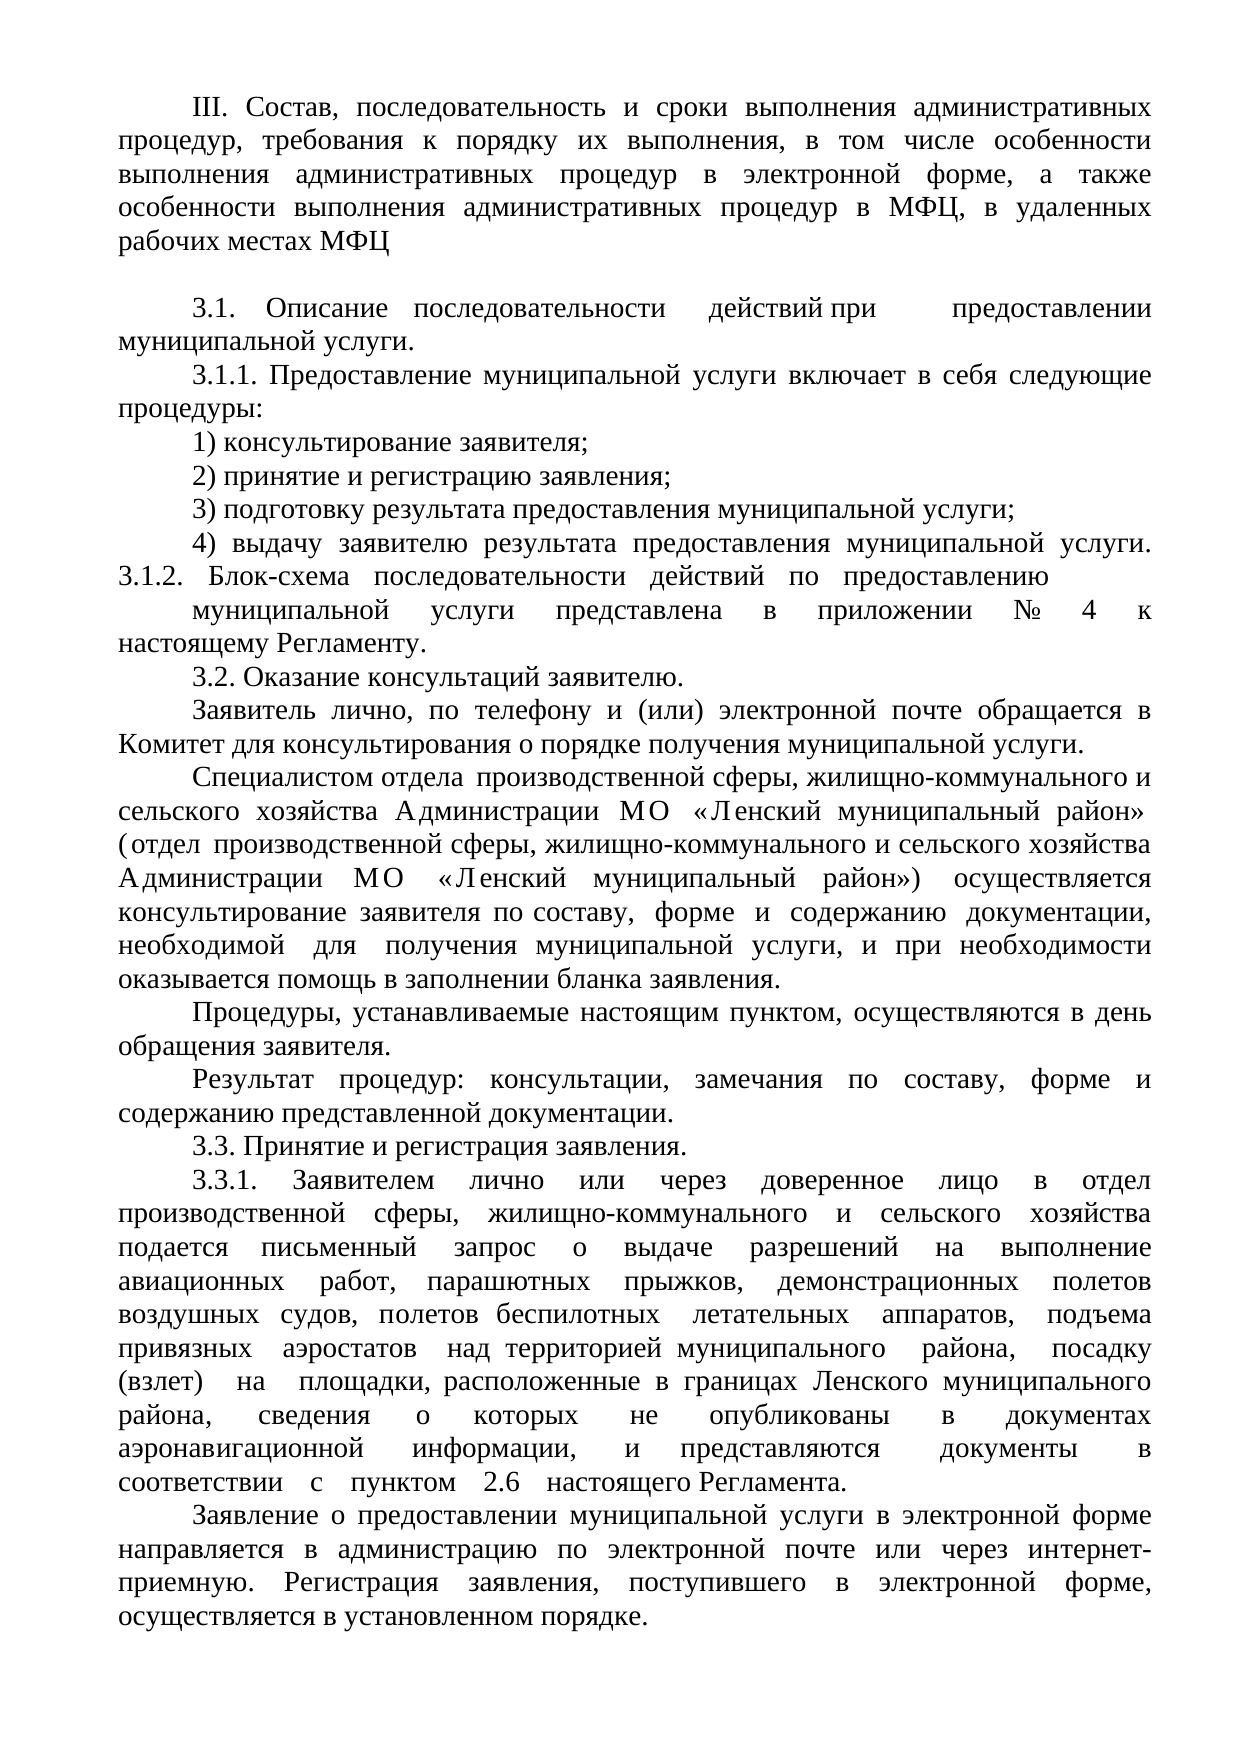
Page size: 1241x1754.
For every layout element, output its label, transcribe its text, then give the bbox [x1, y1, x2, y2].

text Заявитель лично, по телефону и (или) электронной почте обращается в Комитет для консультирования о порядке получения муниципальной услуги. [118, 692, 1152, 759]
text III. Состав, последовательность и сроки выполнения административных процедур, требования к порядку их выполнения, в том числе особенности выполнения административных процедур в электронной форме, а также особенности выполнения административных процедур в МФЦ, в удаленных рабочих местах МФЦ [118, 89, 1152, 256]
text 3.1.1. Предоставление муниципальной услуги включает в себя следующие процедуры: [118, 357, 1152, 424]
text Результат процедур: консультации, замечания по составу, форме и содержанию представленной документации. [118, 1061, 1152, 1128]
text 3.2. Оказание консультаций заявителю. [118, 659, 1152, 692]
text 3.3. Принятие и регистрация заявления. [118, 1128, 1152, 1162]
text Процедуры, устанавливаемые настоящим пунктом, осуществляются в день обращения заявителя. [118, 994, 1152, 1061]
text 2) принятие и регистрацию заявления; [118, 458, 1152, 491]
text 3.1. Описание последовательности действий при предоставлении муниципальной услуги. [118, 290, 1152, 357]
text 4) выдачу заявителю результата предоставления муниципальной услуги. 3.1.2. Блок-схема последовательности действий по предоставлению [118, 525, 1152, 592]
text Заявление о предоставлении муниципальной услуги в электронной форме направляется в администрацию по электронной почте или через интернет-приемную. Регистрация заявления, поступившего в электронной форме, осуществляется в установленном порядке. [118, 1497, 1152, 1632]
text 3.3.1. Заявителем лично или через доверенное лицо в отдел производственной сферы, жилищно-коммунального и сельского хозяйства подается письменный запрос о выдаче разрешений на выполнение авиационных работ, парашютных прыжков, демонстрационных полетов воздушных судов, полетов беспилотных летательных аппаратов, подъема привязных аэростатов над территорией муниципального района, посадку (взлет) на площадки, расположенные в границах Ленского муниципального района, сведения о которых не опубликованы в документах аэронавигационной информации, и представляются документы в соответствии с пунктом 2.6 настоящего Регламента. [118, 1162, 1152, 1497]
text 1) консультирование заявителя; [118, 424, 1152, 458]
text Специалистом отдела производственной сферы, жилищно-коммунального и сельского хозяйства Администрации МО «Ленский муниципальный район» (отдел производственной сферы, жилищно-коммунального и сельского хозяйства Администрации МО «Ленский муниципальный район») осуществляется консультирование заявителя по составу, форме и содержанию документации, необходимой для получения муниципальной услуги, и при необходимости оказывается помощь в заполнении бланка заявления. [118, 759, 1152, 994]
text 3) подготовку результата предоставления муниципальной услуги; [118, 491, 1152, 525]
text муниципальной услуги представлена в приложении № 4 к настоящему Регламенту. [118, 592, 1152, 659]
